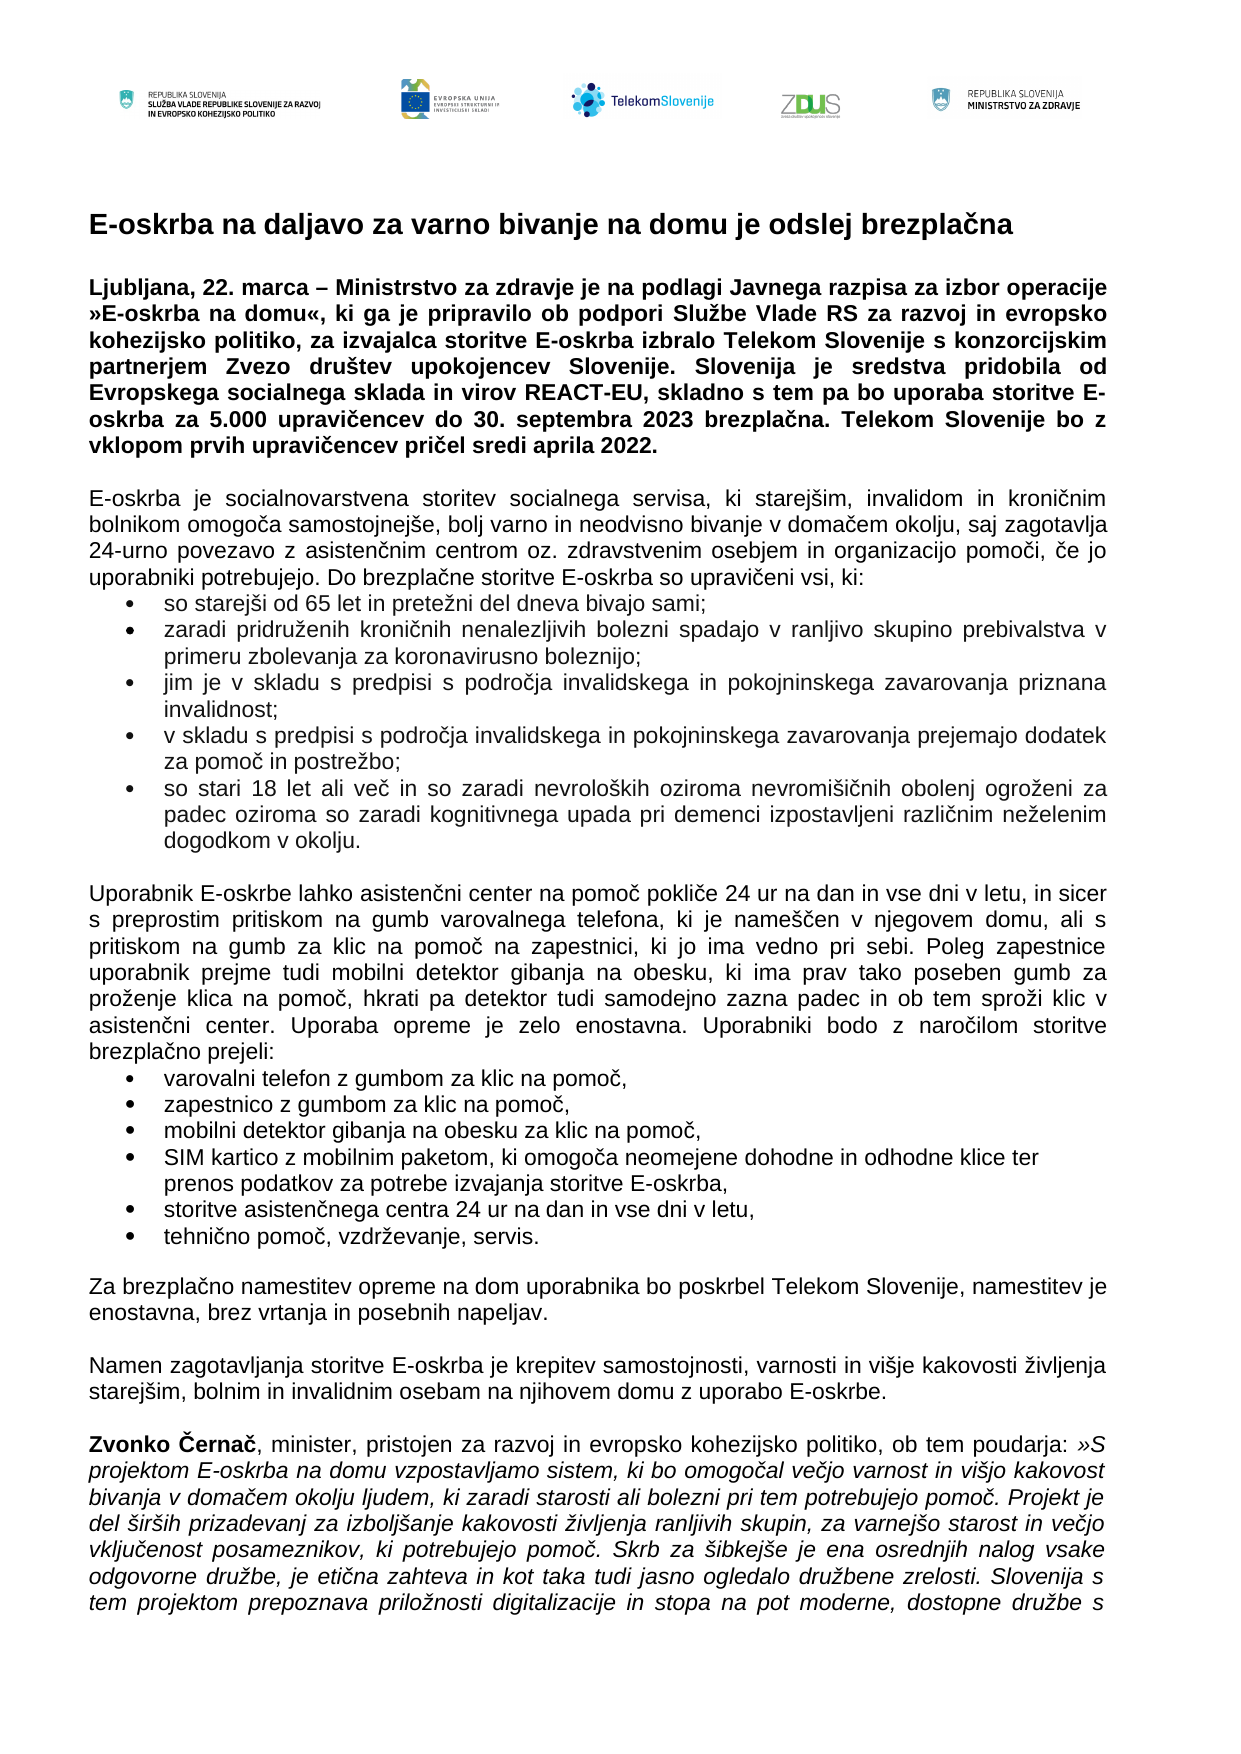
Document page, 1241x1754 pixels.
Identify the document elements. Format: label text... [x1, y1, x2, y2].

list jim je v skladu s predpisi s področja invalidskega in pokojninskega zavarovanja priznana invalidnost; [126, 669, 1107, 722]
picture [562, 73, 723, 119]
list mobilni detektor gibanja na obesku za klic na pomoč, [126, 1117, 1107, 1143]
picture [927, 76, 1083, 119]
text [89, 1431, 1107, 1616]
list tehnično pomoč, vzdrževanje, servis. [126, 1223, 1107, 1249]
list so starejši od 65 let in pretežni del dneva bivajo sami; [126, 590, 1107, 616]
list storitve asistenčnega centra 24 ur na dan in vse dni v letu, [126, 1196, 1107, 1223]
list zapestnico z gumbom za klic na pomoč, [126, 1091, 1107, 1117]
list v skladu s predpisi s področja invalidskega in pokojninskega zavarovanja prejemajo dodatek za pomoč in postrežbo; [126, 722, 1107, 774]
text Namen zagotavljanja storitve E-oskrba je krepitev samostojnosti, varnosti in višje kakovosti življenja starejšim, bolnim in invalidnim osebam na njihovem domu z uporabo E-oskrbe. [89, 1352, 1107, 1405]
picture [119, 90, 321, 119]
list zaradi pridruženih kroničnih nenalezljivih bolezni spadajo v ranljivo skupino prebivalstva v primeru zbolevanja za koronavirusno boleznijo; [126, 616, 1107, 669]
text E-oskrba na daljavo za varno bivanje na domu je odslej brezplačna [89, 207, 1107, 240]
text Za brezplačno namestitev opreme na dom uporabnika bo poskrbel Telekom Slovenije, namestitev je enostavna, brez vrtanja in posebnih napeljav. [89, 1273, 1107, 1326]
picture [401, 79, 500, 119]
text Uporabnik E-oskrbe lahko asistenčni center na pomoč pokliče 24 ur na dan in vse dni v letu, in sicer s preprostim pritiskom na gumb varovalnega telefona, ki je nameščen v njegovem domu, ali s pritiskom na gumb za klic na pomoč na zapestnici, ki jo ima vedno pri sebi. Poleg zapestnice uporabnik prejme tudi mobilni detektor gibanja na obesku, ki ima prav tako poseben gumb za proženje klica na pomoč, hkrati pa detektor tudi samodejno zazna padec in ob tem sproži klic v asistenčni center. Uporaba opreme je zelo enostavna. Uporabniki bodo z naročilom storitve brezplačno prejeli: [89, 880, 1107, 1064]
text Ljubljana, 22. marca – Ministrstvo za zdravje je na podlagi Javnega razpisa za izbor operacije »E-oskrba na domu«, ki ga je pripravilo ob podpori Službe Vlade RS za razvoj in evropsko kohezijsko politiko, za izvajalca storitve E-oskrba izbralo Telekom Slovenije s konzorcijskim partnerjem Zvezo društev upokojencev Slovenije. Slovenija je sredstva pridobila od Evropskega socialnega sklada in virov REACT-EU, skladno s tem pa bo uporaba storitve E-oskrba za 5.000 upravičencev do 30. septembra 2023 brezplačna. Telekom Slovenije bo z vklopom prvih upravičencev pričel sredi aprila 2022. [89, 274, 1107, 458]
list varovalni telefon z gumbom za klic na pomoč, [126, 1064, 1107, 1091]
picture [780, 93, 841, 119]
list so stari 18 let ali več in so zaradi nevroloških oziroma nevromišičnih obolenj ogroženi za padec oziroma so zaradi kognitivnega upada pri demenci izpostavljeni različnim neželenim dogodkom v okolju. [126, 774, 1107, 854]
text E-oskrba je socialnovarstvena storitev socialnega servisa, ki starejšim, invalidom in kroničnim bolnikom omogoča samostojnejše, bolj varno in neodvisno bivanje v domačem okolju, saj zagotavlja 24-urno povezavo z asistenčnim centrom oz. zdravstvenim osebjem in organizacijo pomoči, če jo uporabniki potrebujejo. Do brezplačne storitve E-oskrba so upravičeni vsi, ki: [89, 485, 1107, 590]
list SIM kartico z mobilnim paketom, ki omogoča neomejene dohodne in odhodne klice ter prenos podatkov za potrebe izvajanja storitve E-oskrba, [126, 1143, 1107, 1196]
